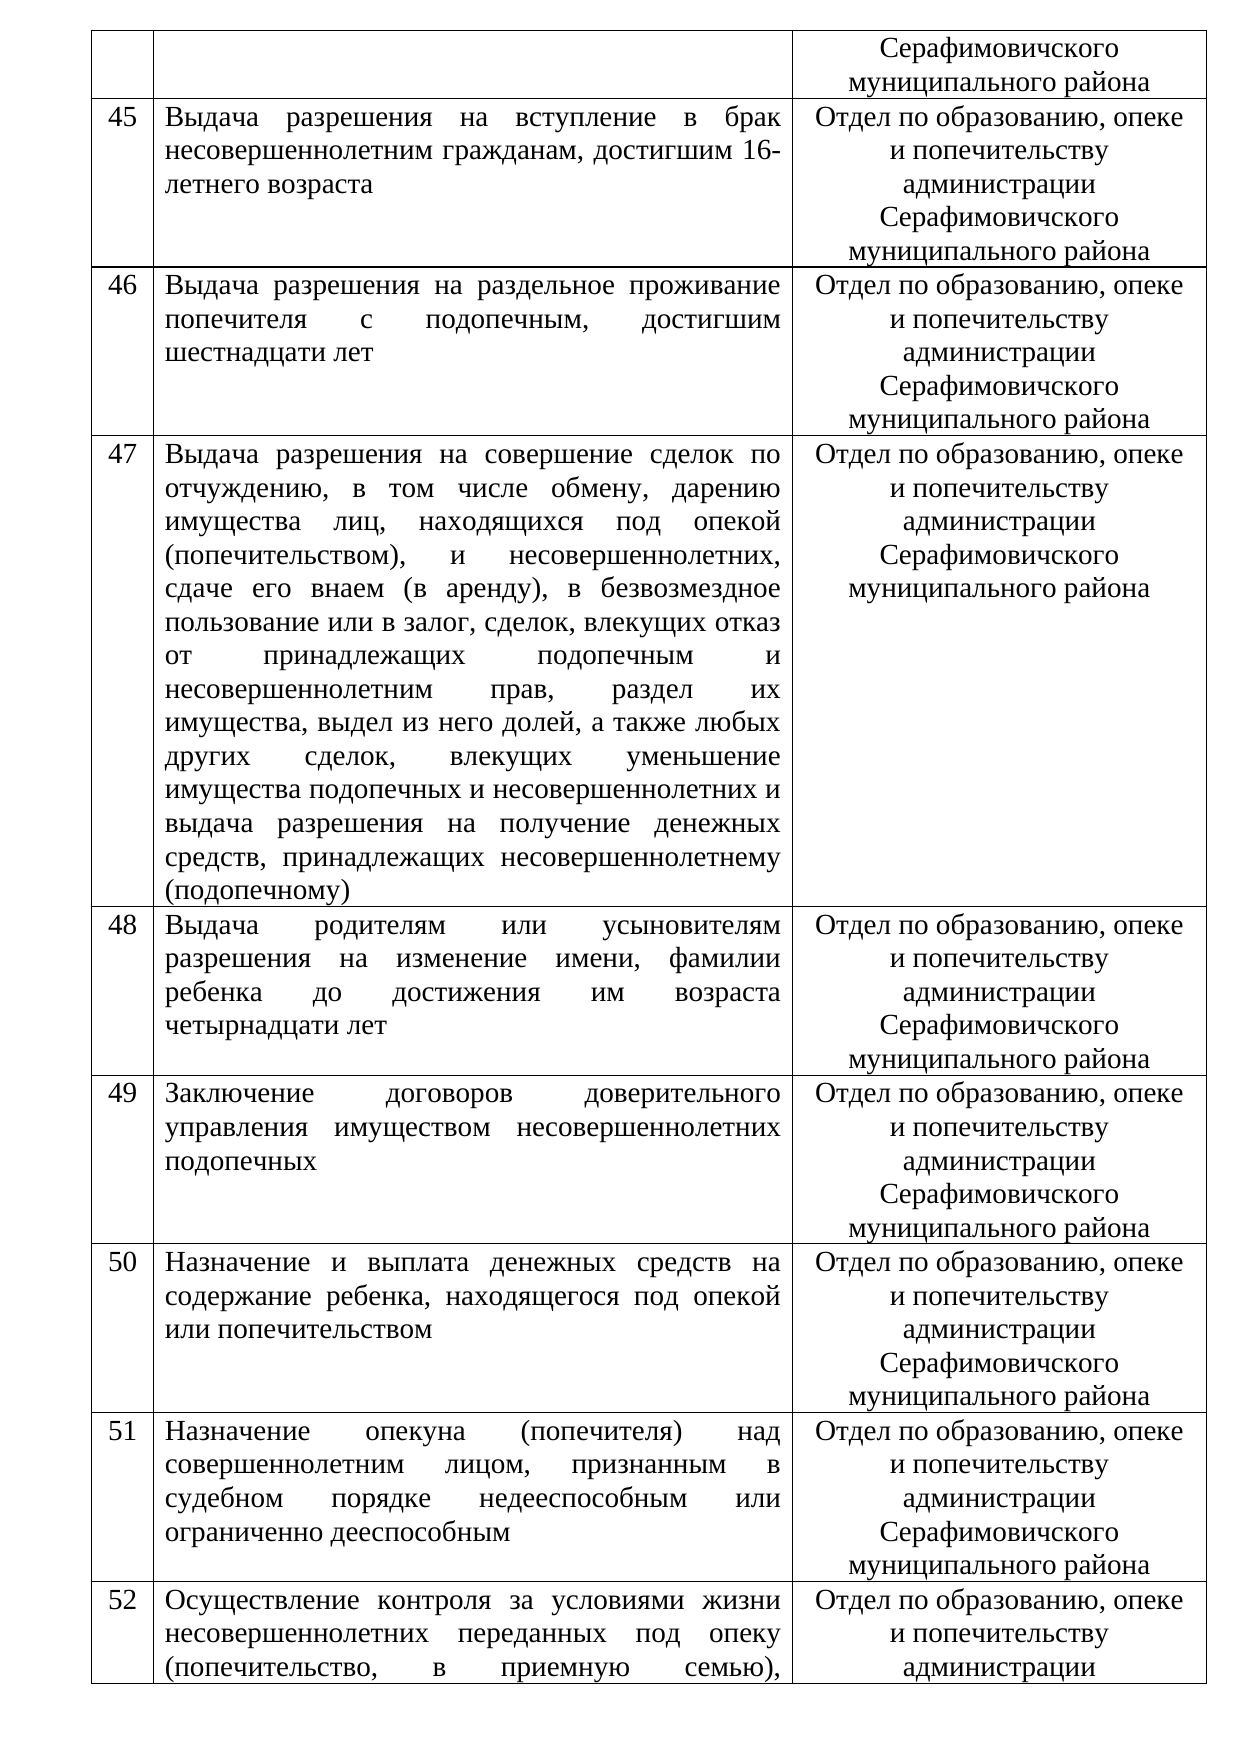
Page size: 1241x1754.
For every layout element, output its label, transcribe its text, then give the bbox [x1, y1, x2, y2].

table_cell Отдел по образованию, опеке и попечительству администрации Серафимовичского муниципального района [793, 907, 1206, 1074]
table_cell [793, 1582, 1206, 1682]
table_cell 46 [92, 268, 153, 435]
table_cell 52 [92, 1582, 153, 1682]
table_cell Отдел по образованию, опеке и попечительству администрации Серафимовичского муниципального района [793, 436, 1206, 906]
table_cell 44 [92, 31, 153, 98]
table_cell 50 [92, 1244, 153, 1412]
table_cell 45 [92, 99, 153, 266]
table_cell Отдел по образованию, опеке и попечительству администрации Серафимовичского муниципального района [793, 1244, 1206, 1412]
table_cell Заключение договоров доверительного управления имуществом несовершеннолетних подопечных [154, 1076, 792, 1243]
table_cell 47 [92, 436, 153, 906]
table_cell Выдача разрешения на совершение сделок по отчуждению, в том числе обмену, дарению имущества лиц, находящихся под опекой (попечительством), и несовершеннолетних, сдаче его внаем (в аренду), в безвозмездное пользование или в залог, сделок, влекущих отказ от принадлежащих подопечным и несовершеннолетним прав, раздел их имущества, выдел из него долей, а также любых других сделок, влекущих уменьшение имущества подопечных и несовершеннолетних и выдача разрешения на получение денежных средств, принадлежащих несовершеннолетнему (подопечному) [154, 436, 792, 906]
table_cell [154, 31, 792, 98]
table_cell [793, 99, 1206, 266]
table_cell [793, 31, 1206, 98]
table_cell Выдача родителям или усыновителям разрешения на изменение имени, фамилии ребенка до достижения им возраста четырнадцати лет [154, 907, 792, 1074]
table_cell 49 [92, 1076, 153, 1243]
table_cell Назначение и выплата денежных средств на содержание ребенка, находящегося под опекой или попечительством [154, 1244, 792, 1412]
table_cell 48 [92, 907, 153, 1074]
table_cell Отдел по образованию, опеке и попечительству администрации Серафимовичского муниципального района [793, 1076, 1206, 1243]
table_cell Отдел по образованию, опеке и попечительству администрации Серафимовичского муниципального района [793, 1413, 1206, 1581]
table_cell Выдача разрешения на вступление в брак несовершеннолетним гражданам, достигшим 16-летнего возраста [154, 99, 792, 266]
table_cell Назначение опекуна (попечителя) над совершеннолетним лицом, признанным в судебном порядке недееспособным или ограниченно дееспособным [154, 1413, 792, 1581]
table_cell Выдача разрешения на раздельное проживание попечителя с подопечным, достигшим шестнадцати лет [154, 268, 792, 435]
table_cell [154, 1582, 792, 1682]
table_cell Отдел по образованию, опеке и попечительству администрации Серафимовичского муниципального района [793, 268, 1206, 435]
table_cell 51 [92, 1413, 153, 1581]
